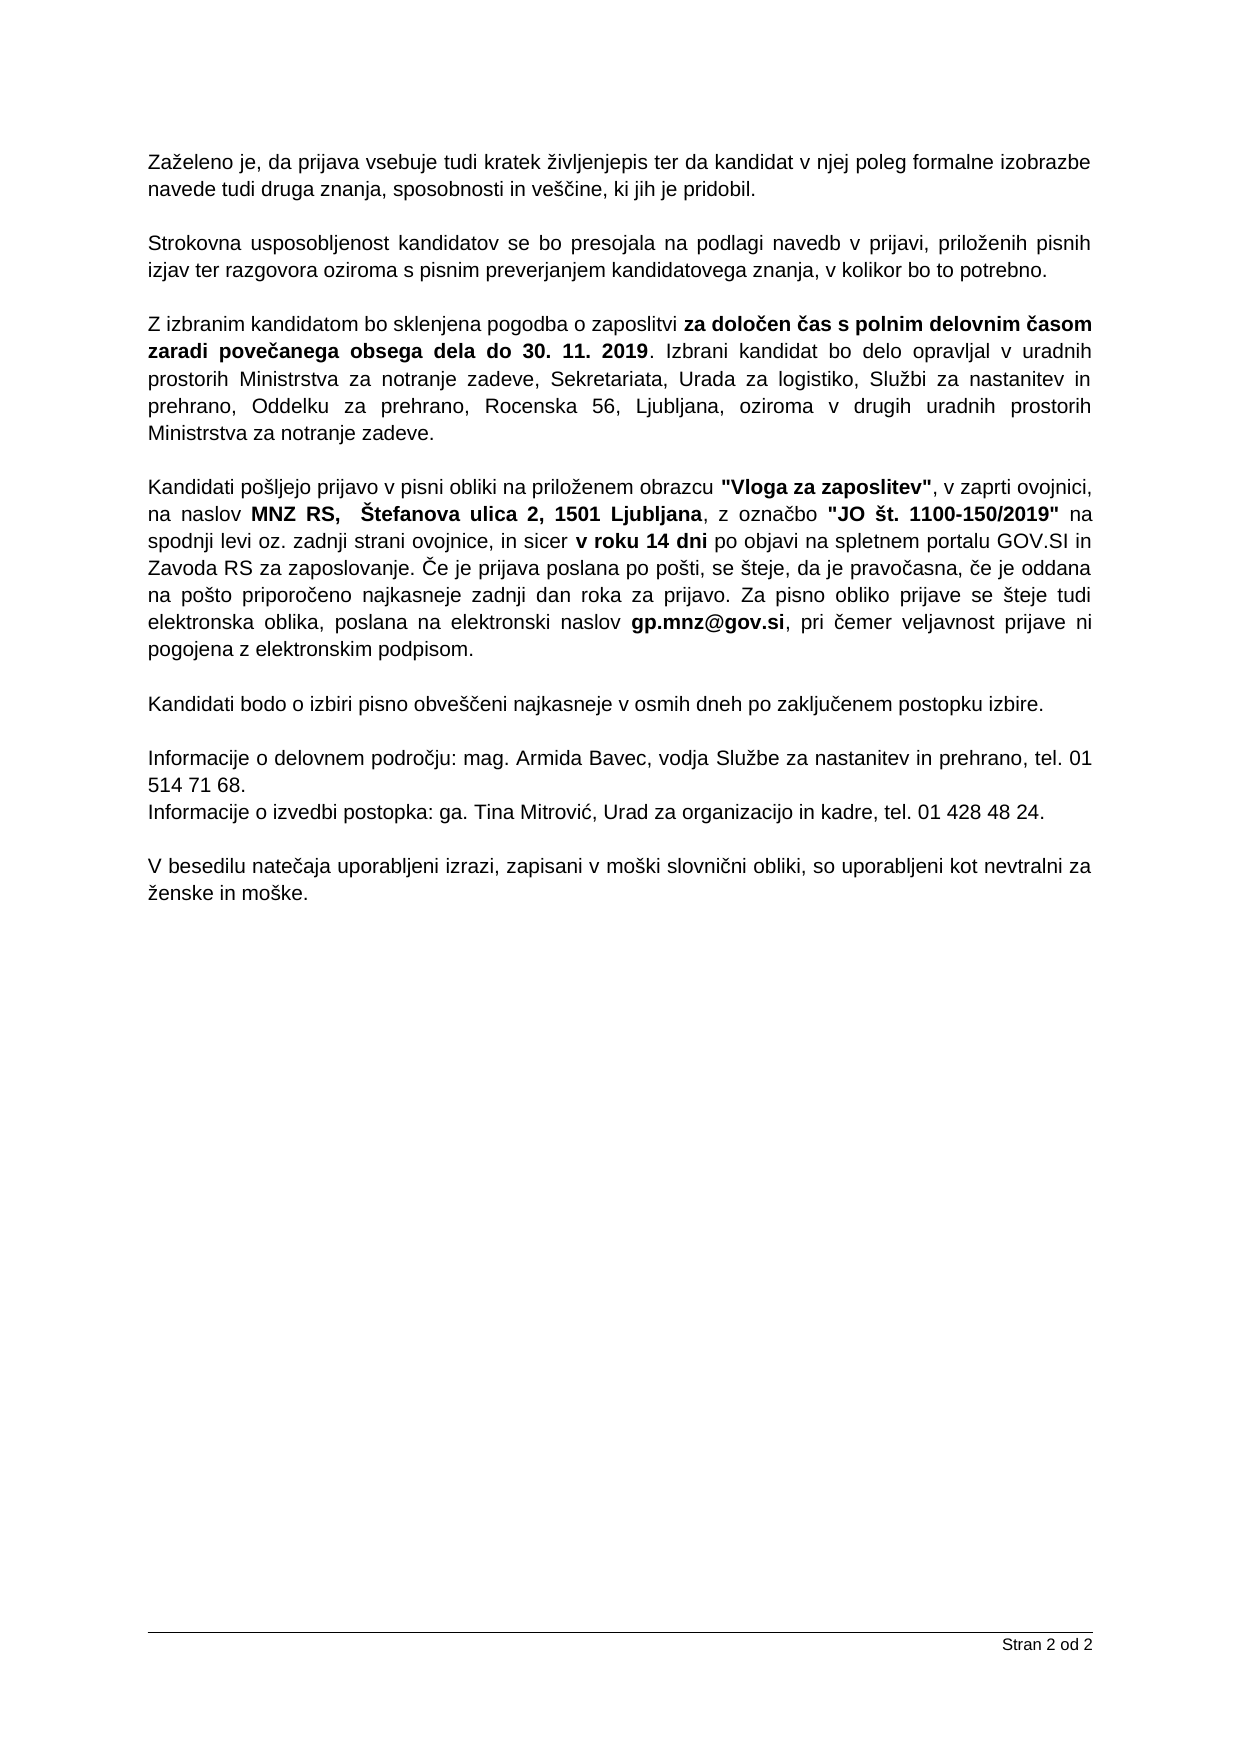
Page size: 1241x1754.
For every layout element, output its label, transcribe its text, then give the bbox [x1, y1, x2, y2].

text Kandidati bodo o izbiri pisno obveščeni najkasneje v osmih dneh po zaključenem postopku izbire. [148, 689, 1093, 716]
text Informacije o delovnem področju: mag. Armida Bavec, vodja Službe za nastanitev in prehrano, tel. 01 514 71 68. [148, 743, 1093, 798]
text V besedilu natečaja uporabljeni izrazi, zapisani v moški slovnični obliki, so uporabljeni kot nevtralni za ženske in moške. [148, 852, 1093, 906]
text Zaželeno je, da prijava vsebuje tudi kratek življenjepis ter da kandidat v njej poleg formalne izobrazbe navede tudi druga znanja, sposobnosti in veščine, ki jih je pridobil. [148, 148, 1093, 202]
text Strokovna usposobljenost kandidatov se bo presojala na podlagi navedb v prijavi, priloženih pisnih izjav ter razgovora oziroma s pisnim preverjanjem kandidatovega znanja, v kolikor bo to potrebno. [148, 229, 1093, 283]
text Informacije o izvedbi postopka: ga. Tina Mitrović, Urad za organizacijo in kadre, tel. 01 428 48 24. [148, 798, 1093, 825]
text Z izbranim kandidatom bo sklenjena pogodba o zaposlitvi za določen čas s polnim delovnim časom zaradi povečanega obsega dela do 30. 11. 2019. Izbrani kandidat bo delo opravljal v uradnih prostorih Ministrstva za notranje zadeve, Sekretariata, Urada za logistiko, Službi za nastanitev in prehrano, Oddelku za prehrano, Rocenska 56, Ljubljana, oziroma v drugih uradnih prostorih Ministrstva za notranje zadeve. [148, 310, 1093, 446]
text Kandidati pošljejo prijavo v pisni obliki na priloženem obrazcu "Vloga za zaposlitev", v zaprti ovojnici, na naslov MNZ RS, Štefanova ulica 2, 1501 Ljubljana, z označbo "JO št. 1100-150/2019" na spodnji levi oz. zadnji strani ovojnice, in sicer v roku 14 dni po objavi na spletnem portalu GOV.SI in Zavoda RS za zaposlovanje. Če je prijava poslana po pošti, se šteje, da je pravočasna, če je oddana na pošto priporočeno najkasneje zadnji dan roka za prijavo. Za pisno obliko prijave se šteje tudi elektronska oblika, poslana na elektronski naslov gp.mnz@gov.si, pri čemer veljavnost prijave ni pogojena z elektronskim podpisom. [148, 473, 1093, 662]
